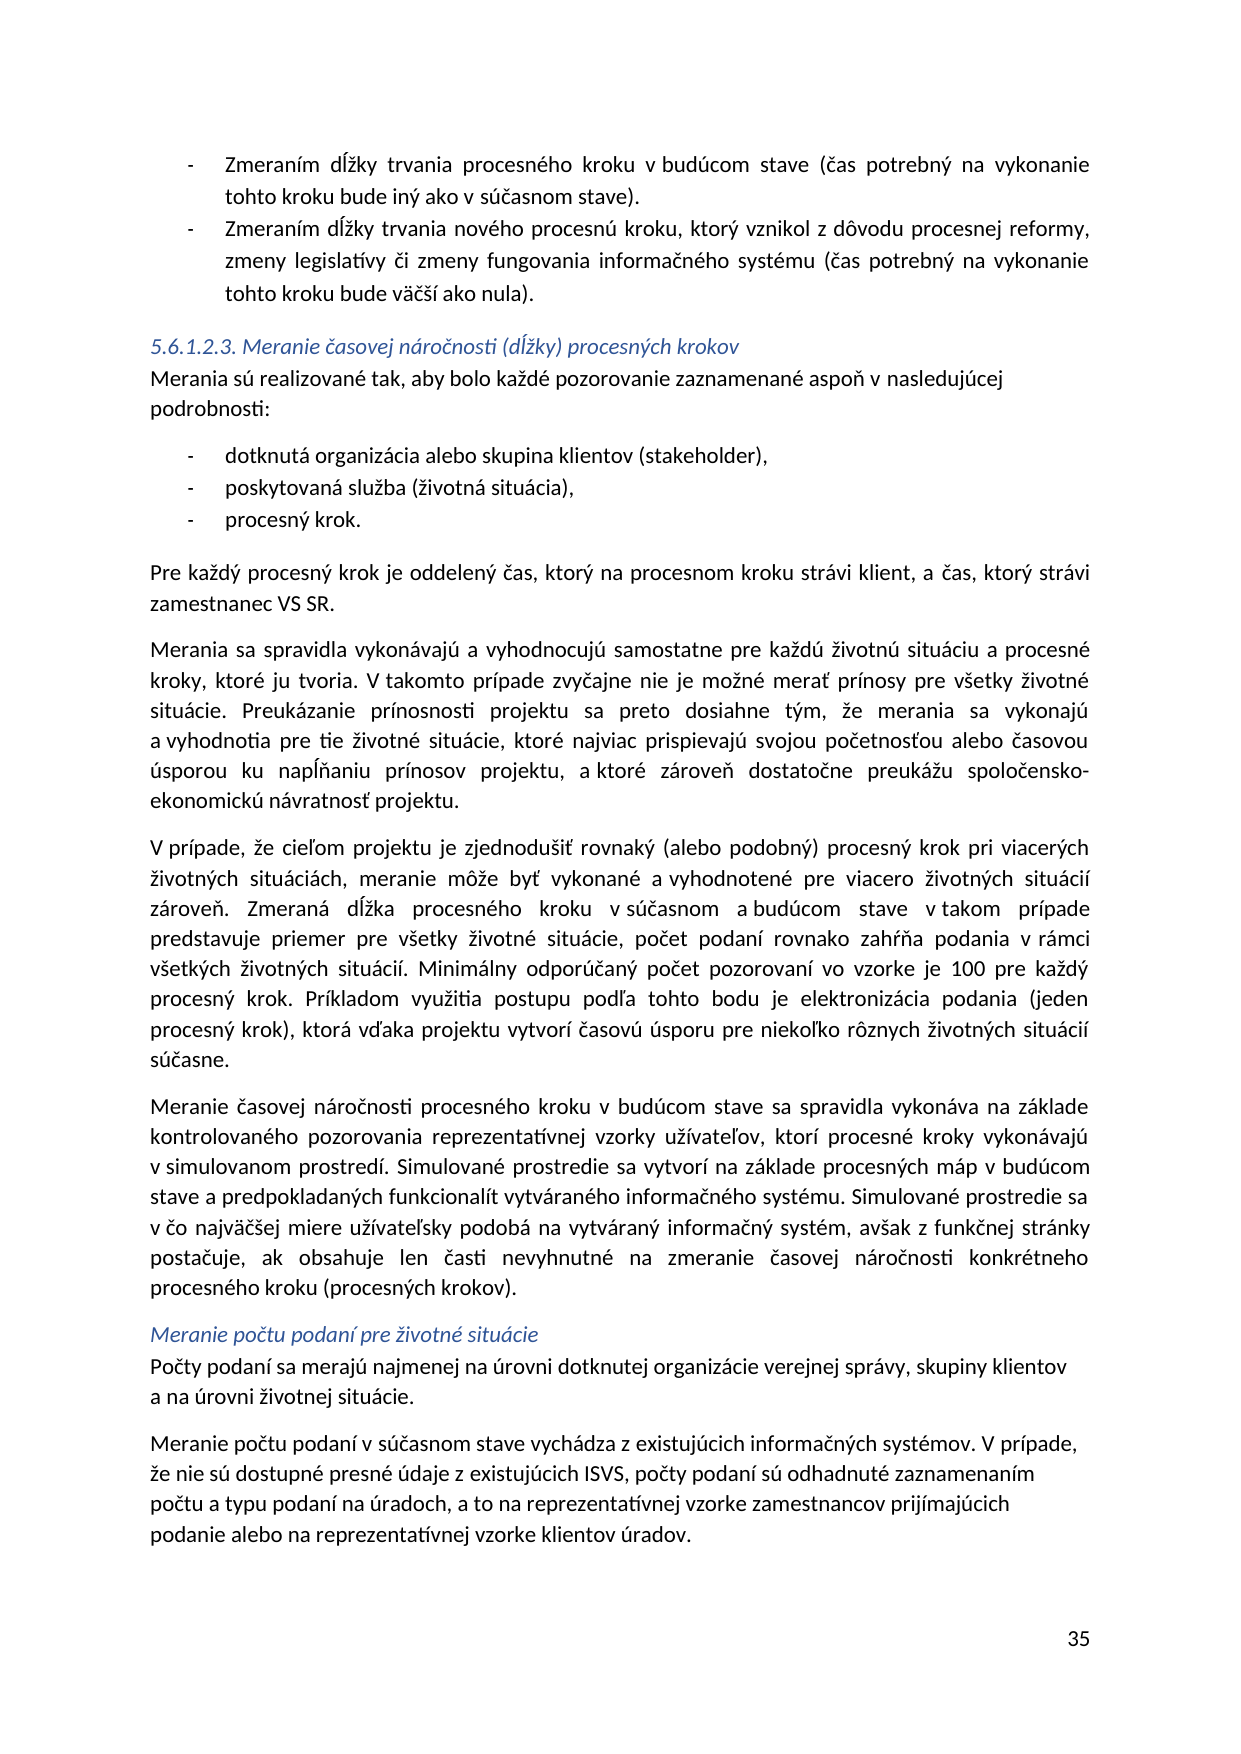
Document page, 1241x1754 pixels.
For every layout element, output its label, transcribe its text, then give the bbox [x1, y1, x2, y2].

text Merania sú realizované tak, aby bolo každé pozorovanie zaznamenané aspoň v nasledujúcej podrobnosti: [150, 364, 1090, 422]
list Zmeraním dĺžky trvania procesného kroku v budúcom stave (čas potrebný na vykonanie tohto kroku bude iný ako v súčasnom stave). [187, 150, 1090, 210]
text Počty podaní sa merajú najmenej na úrovni dotknutej organizácie verejnej správy, skupiny klientov a na úrovni životnej situácie. [150, 1352, 1090, 1410]
list Zmeraním dĺžky trvania nového procesnú kroku, ktorý vznikol z dôvodu procesnej reformy, zmeny legislatívy či zmeny fungovania informačného systému (čas potrebný na vykonanie tohto kroku bude väčší ako nula). [187, 214, 1090, 307]
text V prípade, že cieľom projektu je zjednodušiť rovnaký (alebo podobný) procesný krok pri viacerých životných situáciách, meranie môže byť vykonané a vyhodnotené pre viacero životných situácií zároveň. Zmeraná dĺžka procesného kroku v súčasnom a budúcom stave v takom prípade predstavuje priemer pre všetky životné situácie, počet podaní rovnako zahŕňa podania v rámci všetkých životných situácií. Minimálny odporúčaný počet pozorovaní vo vzorke je 100 pre každý procesný krok. Príkladom využitia postupu podľa tohto bodu je elektronizácia podania (jeden procesný krok), ktorá vďaka projektu vytvorí časovú úsporu pre niekoľko rôznych životných situácií súčasne. [150, 833, 1090, 1073]
list procesný krok. [187, 505, 1090, 533]
text Merania sa spravidla vykonávajú a vyhodnocujú samostatne pre každú životnú situáciu a procesné kroky, ktoré ju tvoria. V takomto prípade zvyčajne nie je možné merať prínosy pre všetky životné situácie. Preukázanie prínosnosti projektu sa preto dosiahne tým, že merania sa vykonajú a vyhodnotia pre tie životné situácie, ktoré najviac prispievajú svojou početnosťou alebo časovou úsporou ku napĺňaniu prínosov projektu, a ktoré zároveň dostatočne preukážu spoločensko-ekonomickú návratnosť projektu. [150, 636, 1090, 814]
subtitle 5.6.1.2.3. Meranie časovej náročnosti (dĺžky) procesných krokov [150, 332, 1090, 360]
text Meranie počtu podaní v súčasnom stave vychádza z existujúcich informačných systémov. V prípade, že nie sú dostupné presné údaje z existujúcich ISVS, počty podaní sú odhadnuté zaznamenaním počtu a typu podaní na úradoch, a to na reprezentatívnej vzorke zamestnancov prijímajúcich podanie alebo na reprezentatívnej vzorke klientov úradov. [150, 1429, 1090, 1548]
text Meranie časovej náročnosti procesného kroku v budúcom stave sa spravidla vykonáva na základe kontrolovaného pozorovania reprezentatívnej vzorky užívateľov, ktorí procesné kroky vykonávajú v simulovanom prostredí. Simulované prostredie sa vytvorí na základe procesných máp v budúcom stave a predpokladaných funkcionalít vytváraného informačného systému. Simulované prostredie sa v čo najväčšej miere užívateľsky podobá na vytváraný informačný systém, avšak z funkčnej stránky postačuje, ak obsahuje len časti nevyhnutné na zmeranie časovej náročnosti konkrétneho procesného kroku (procesných krokov). [150, 1092, 1090, 1301]
text Pre každý procesný krok je oddelený čas, ktorý na procesnom kroku strávi klient, a čas, ktorý strávi zamestnanec VS SR. [150, 558, 1090, 617]
subtitle Meranie počtu podaní pre životné situácie [150, 1320, 1090, 1348]
list dotknutá organizácia alebo skupina klientov (stakeholder), [187, 441, 1090, 469]
list poskytovaná služba (životná situácia), [187, 473, 1090, 501]
